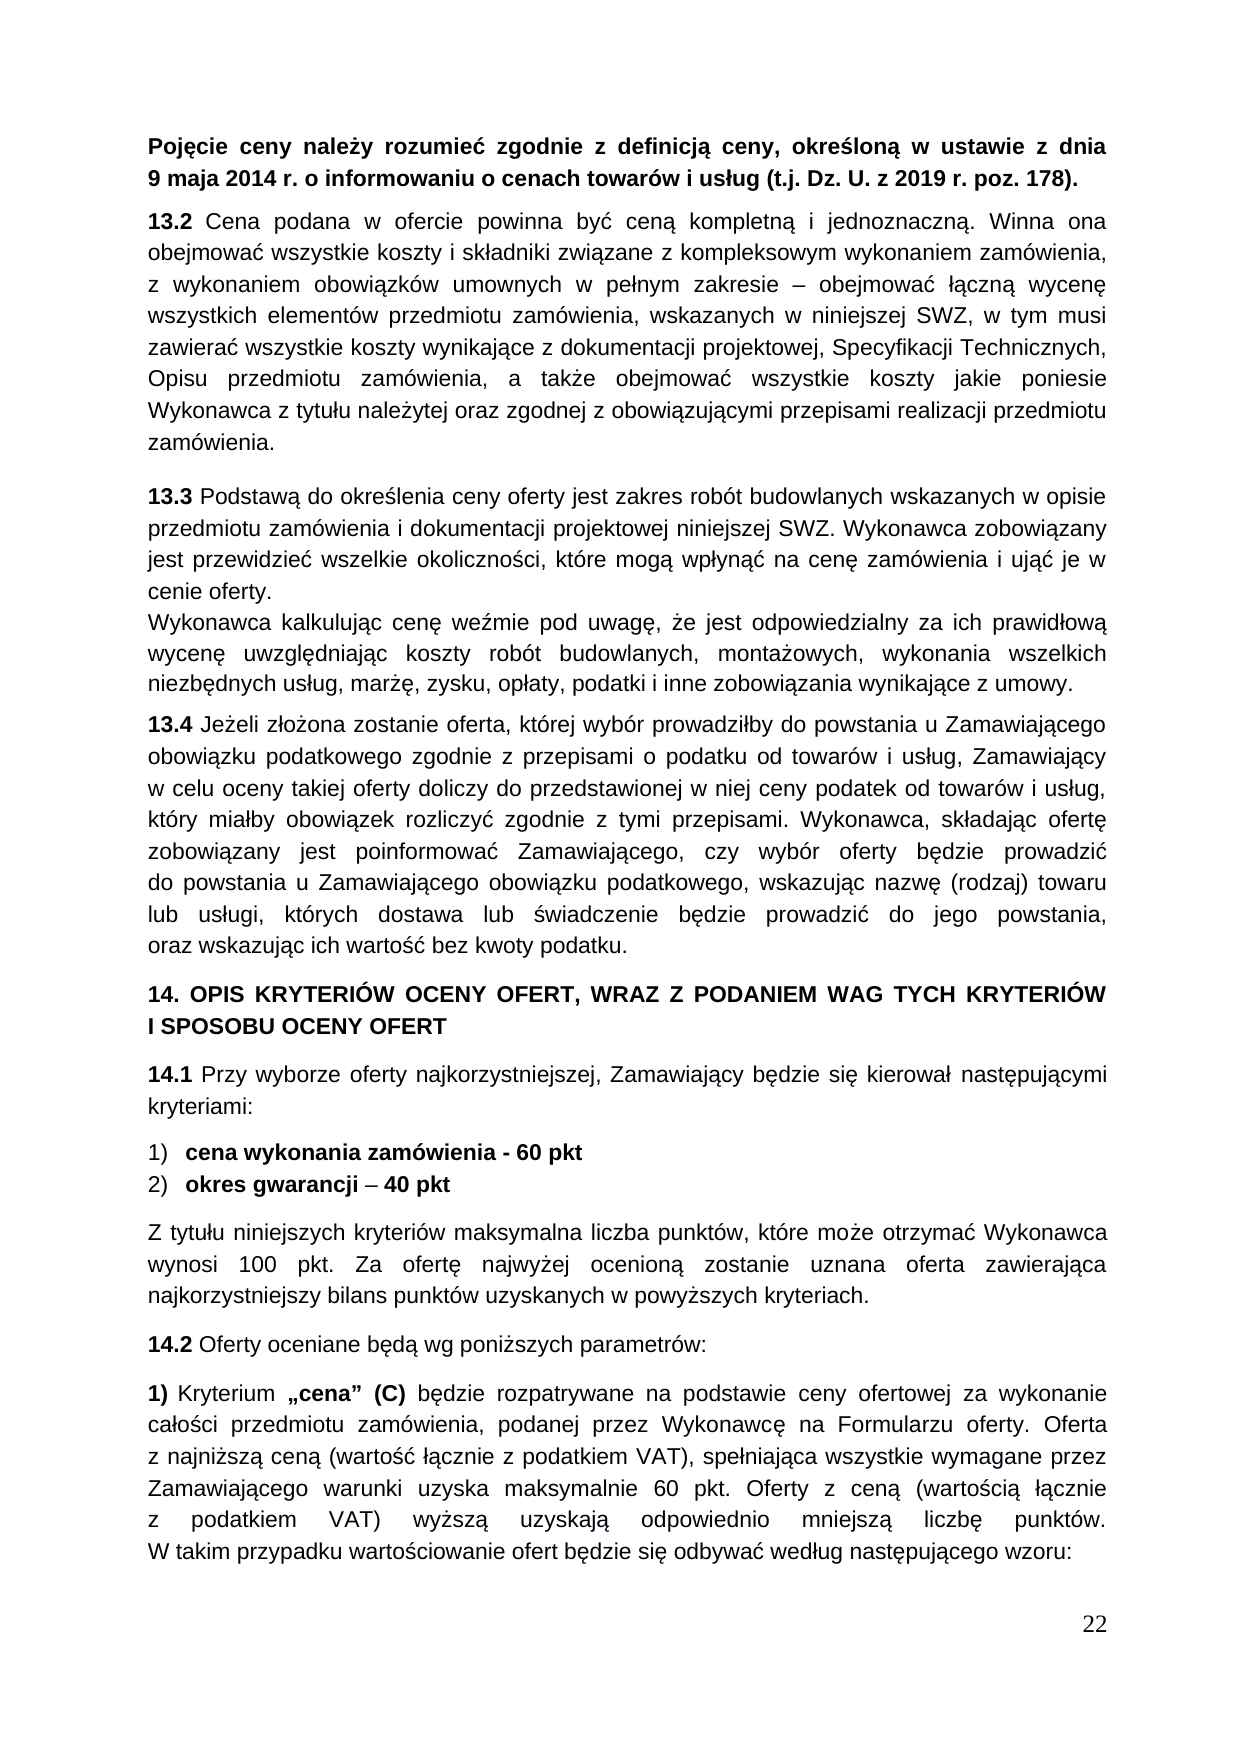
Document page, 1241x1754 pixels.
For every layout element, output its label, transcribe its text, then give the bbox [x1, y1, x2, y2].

text Wykonawca kalkulując cenę weźmie pod uwagę, że jest odpowiedzialny za ich prawidłową wycenę uwzględniając koszty robót budowlanych, montażowych, wykonania wszelkich niezbędnych usług, marżę, zysku, opłaty, podatki i inne zobowiązania wynikające z umowy. [148, 609, 1107, 696]
text 14.1 Przy wyborze oferty najkorzystniejszej, Zamawiający będzie się kierował następującymi kryteriami: [148, 1061, 1107, 1119]
list cena wykonania zamówienia - 60 pkt [148, 1139, 1107, 1165]
text 13.4 Jeżeli złożona zostanie oferta, której wybór prowadziłby do powstania u Zamawiającego obowiązku podatkowego zgodnie z przepisami o podatku od towarów i usług, Zamawiający w celu oceny takiej oferty doliczy do przedstawionej w niej ceny podatek od towarów i usług, który miałby obowiązek rozliczyć zgodnie z tymi przepisami. Wykonawca, składając ofertę zobowiązany jest poinformować Zamawiającego, czy wybór oferty będzie prowadzić do powstania u Zamawiającego obowiązku podatkowego, wskazując nazwę (rodzaj) towaru lub usługi, których dostawa lub świadczenie będzie prowadzić do jego powstania, oraz wskazując ich wartość bez kwoty podatku. [148, 711, 1107, 959]
text 14. OPIS KRYTERIÓW OCENY OFERT, WRAZ Z PODANIEM WAG TYCH KRYTERIÓW I SPOSOBU OCENY OFERT [148, 981, 1107, 1039]
list Kryterium „cena” (C) będzie rozpatrywane na podstawie ceny ofertowej za wykonanie całości przedmiotu zamówienia, podanej przez Wykonawcę na Formularzu oferty. Oferta z najniższą ceną (wartość łącznie z podatkiem VAT), spełniająca wszystkie wymagane przez Zamawiającego warunki uzyska maksymalnie 60 pkt. Oferty z ceną (wartością łącznie z podatkiem VAT) wyższą uzyskają odpowiednio mniejszą liczbę punktów. W takim przypadku wartościowanie ofert będzie się odbywać według następującego wzoru: [148, 1380, 1107, 1564]
text Pojęcie ceny należy rozumieć zgodnie z definicją ceny, określoną w ustawie z dnia 9 maja 2014 r. o informowaniu o cenach towarów i usług (t.j. Dz. U. z 2019 r. poz. 178). [148, 133, 1107, 191]
text 13.3 Podstawą do określenia ceny oferty jest zakres robót budowlanych wskazanych w opisie przedmiotu zamówienia i dokumentacji projektowej niniejszej SWZ. Wykonawca zobowiązany jest przewidzieć wszelkie okoliczności, które mogą wpłynąć na cenę zamówienia i ująć je w cenie oferty. [148, 483, 1107, 604]
text Z tytułu niniejszych kryteriów maksymalna liczba punktów, które może otrzymać Wykonawca wynosi 100 pkt. Za ofertę najwyżej ocenioną zostanie uznana oferta zawierająca najkorzystniejszy bilans punktów uzyskanych w powyższych kryteriach. [148, 1219, 1107, 1309]
text 13.2 Cena podana w ofercie powinna być ceną kompletną i jednoznaczną. Winna ona obejmować wszystkie koszty i składniki związane z kompleksowym wykonaniem zamówienia, z wykonaniem obowiązków umownych w pełnym zakresie – obejmować łączną wycenę wszystkich elementów przedmiotu zamówienia, wskazanych w niniejszej SWZ, w tym musi zawierać wszystkie koszty wynikające z dokumentacji projektowej, Specyfikacji Technicznych, Opisu przedmiotu zamówienia, a także obejmować wszystkie koszty jakie poniesie Wykonawca z tytułu należytej oraz zgodnej z obowiązującymi przepisami realizacji przedmiotu zamówienia. [148, 208, 1107, 455]
list okres gwarancji – 40 pkt [148, 1171, 1107, 1197]
text 14.2 Oferty oceniane będą wg poniższych parametrów: [148, 1331, 1107, 1357]
